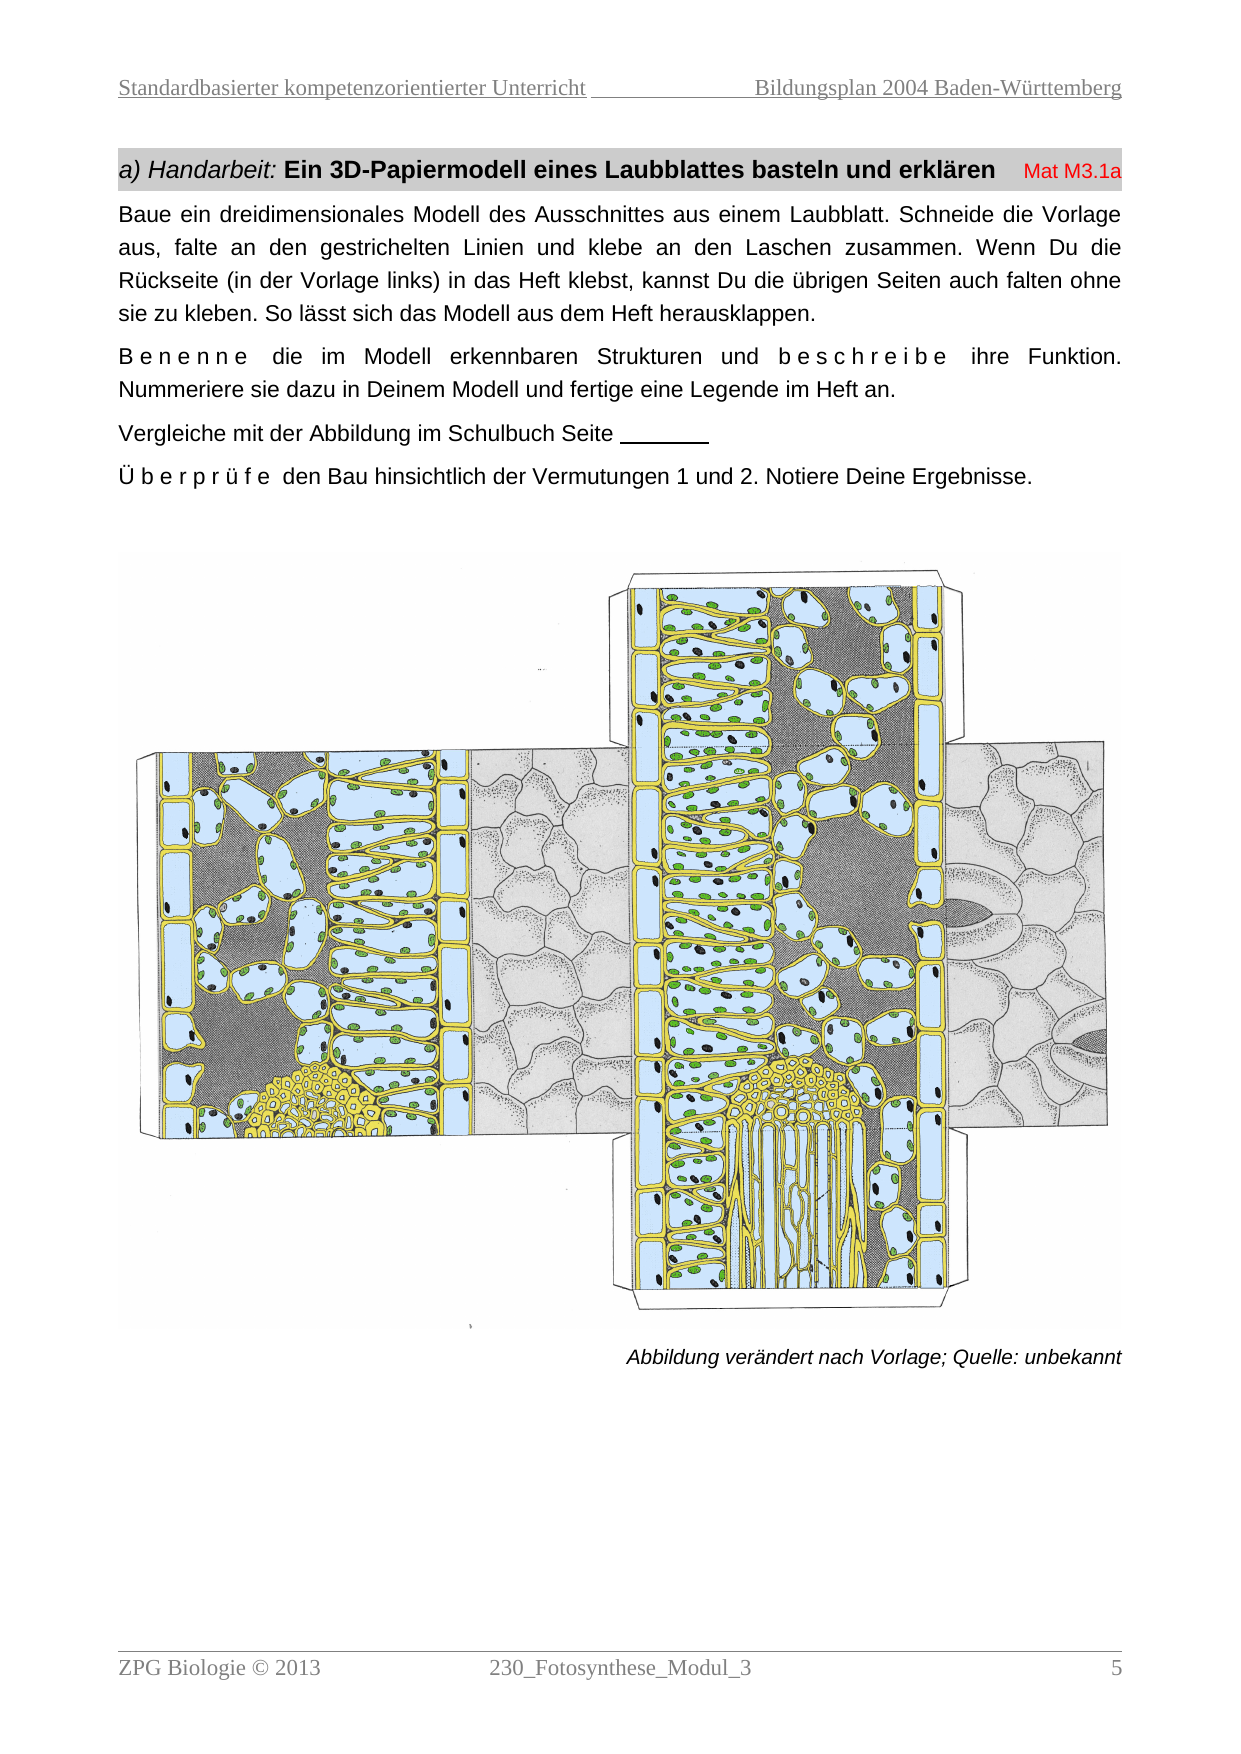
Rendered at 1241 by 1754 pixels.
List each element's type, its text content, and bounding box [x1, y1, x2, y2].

list Benenne die im Modell erkennbaren Strukturen und beschreibe ihre Funktion. Nummeriere sie dazu in Deinem Modell und fertige eine Legende im Heft an. [118, 343, 1122, 403]
list Vergleiche mit der Abbildung im Schulbuch Seite [118, 419, 1122, 446]
list Überprüfe den Bau hinsichtlich der Vermutungen 1 und 2. Notiere Deine Ergebnisse. [118, 463, 1122, 489]
list a) Handarbeit: Ein 3D-Papiermodell eines Laubblattes basteln und erklären Mat M3.1a [118, 155, 1122, 184]
list Baue ein dreidimensionales Modell des Ausschnittes aus einem Laubblatt. Schneide die Vorlage aus, falte an den gestrichelten Linien und klebe an den Laschen zusammen. Wenn Du die Rückseite (in der Vorlage links) in das Heft klebst, kannst Du die übrigen Seiten auch falten ohne sie zu kleben. So lässt sich das Modell aus dem Heft herausklappen. [118, 201, 1122, 326]
list Abbildung verändert nach Vorlage; Quelle: unbekannt [118, 1345, 1122, 1369]
picture [118, 552, 1122, 1329]
